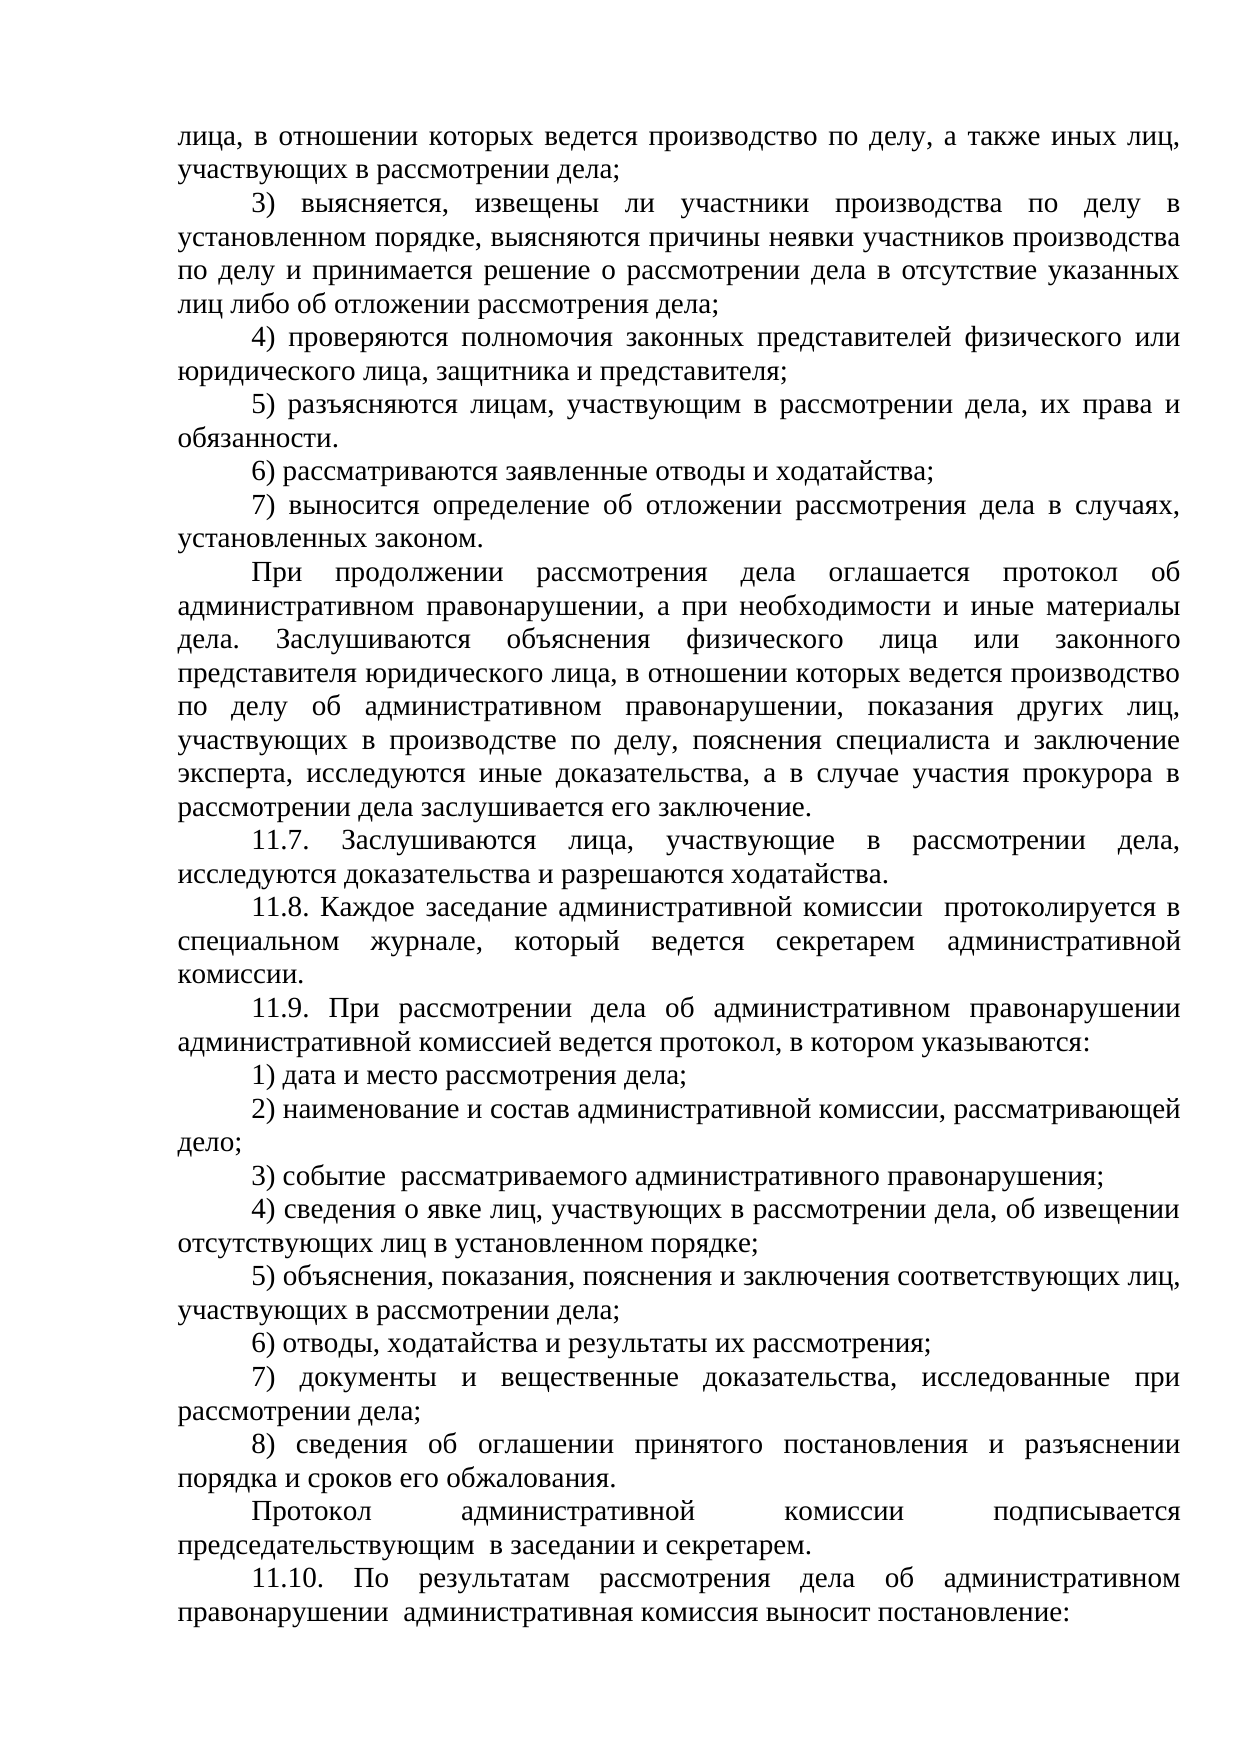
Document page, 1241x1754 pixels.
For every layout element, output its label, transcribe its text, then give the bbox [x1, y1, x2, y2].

text 4) проверяются полномочия законных представителей физического или юридического лица, защитника и представителя; [710, 353, 1181, 386]
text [177, 118, 1181, 185]
text 11.10. По результатам рассмотрения дела об административном правонарушении административная комиссия выносит постановление: [177, 1560, 1181, 1627]
text 4) сведения о явке лиц, участвующих в рассмотрении дела, об извещении отсутствующих лиц в установленном порядке; [177, 1191, 1181, 1258]
text 2) наименование и состав административной комиссии, рассматривающей дело; [177, 1091, 1181, 1158]
text 11.8. Каждое заседание административной комиссии протоколируется в специальном журнале, который ведется секретарем административной комиссии. [177, 889, 1181, 990]
text 11.7. Заслушиваются лица, участвующие в рассмотрении дела, исследуются доказательства и разрешаются ходатайства. [177, 822, 1181, 889]
text 7) документы и вещественные доказательства, исследованные при рассмотрении дела; [177, 1359, 1181, 1426]
text При продолжении рассмотрения дела оглашается протокол об административном правонарушении, а при необходимости и иные материалы дела. Заслушиваются объяснения физического лица или законного представителя юридического лица, в отношении которых ведется производство по делу об административном правонарушении, показания других лиц, участвующих в производстве по делу, пояснения специалиста и заключение эксперта, исследуются иные доказательства, а в случае участия прокурора в рассмотрении дела заслушивается его заключение. [177, 554, 1181, 822]
text 5) разъясняются лицам, участвующим в рассмотрении дела, их права и обязанности. [177, 386, 1181, 453]
text 7) выносится определение об отложении рассмотрения дела в случаях, установленных законом. [177, 487, 1181, 554]
text 8) сведения об оглашении принятого постановления и разъяснении порядка и сроков его обжалования. [177, 1426, 1181, 1493]
text 6) рассматриваются заявленные отводы и ходатайства; [177, 453, 1181, 487]
text Протокол административной комиссии подписывается председательствующим в заседании и секретарем. [177, 1493, 1181, 1560]
text 1) дата и место рассмотрения дела; [177, 1057, 1181, 1091]
text 5) объяснения, показания, пояснения и заключения соответствующих лиц, участвующих в рассмотрении дела; [177, 1258, 1181, 1326]
text 3) выясняется, извещены ли участники производства по делу в установленном порядке, выясняются причины неявки участников производства по делу и принимается решение о рассмотрении дела в отсутствие указанных лиц либо об отложении рассмотрения дела; [177, 185, 1181, 319]
text 11.9. При рассмотрении дела об административном правонарушении административной комиссией ведется протокол, в котором указываются: [177, 990, 1181, 1057]
text 3) событие рассматриваемого административного правонарушения; [177, 1158, 1181, 1191]
text 6) отводы, ходатайства и результаты их рассмотрения; [177, 1326, 1181, 1359]
